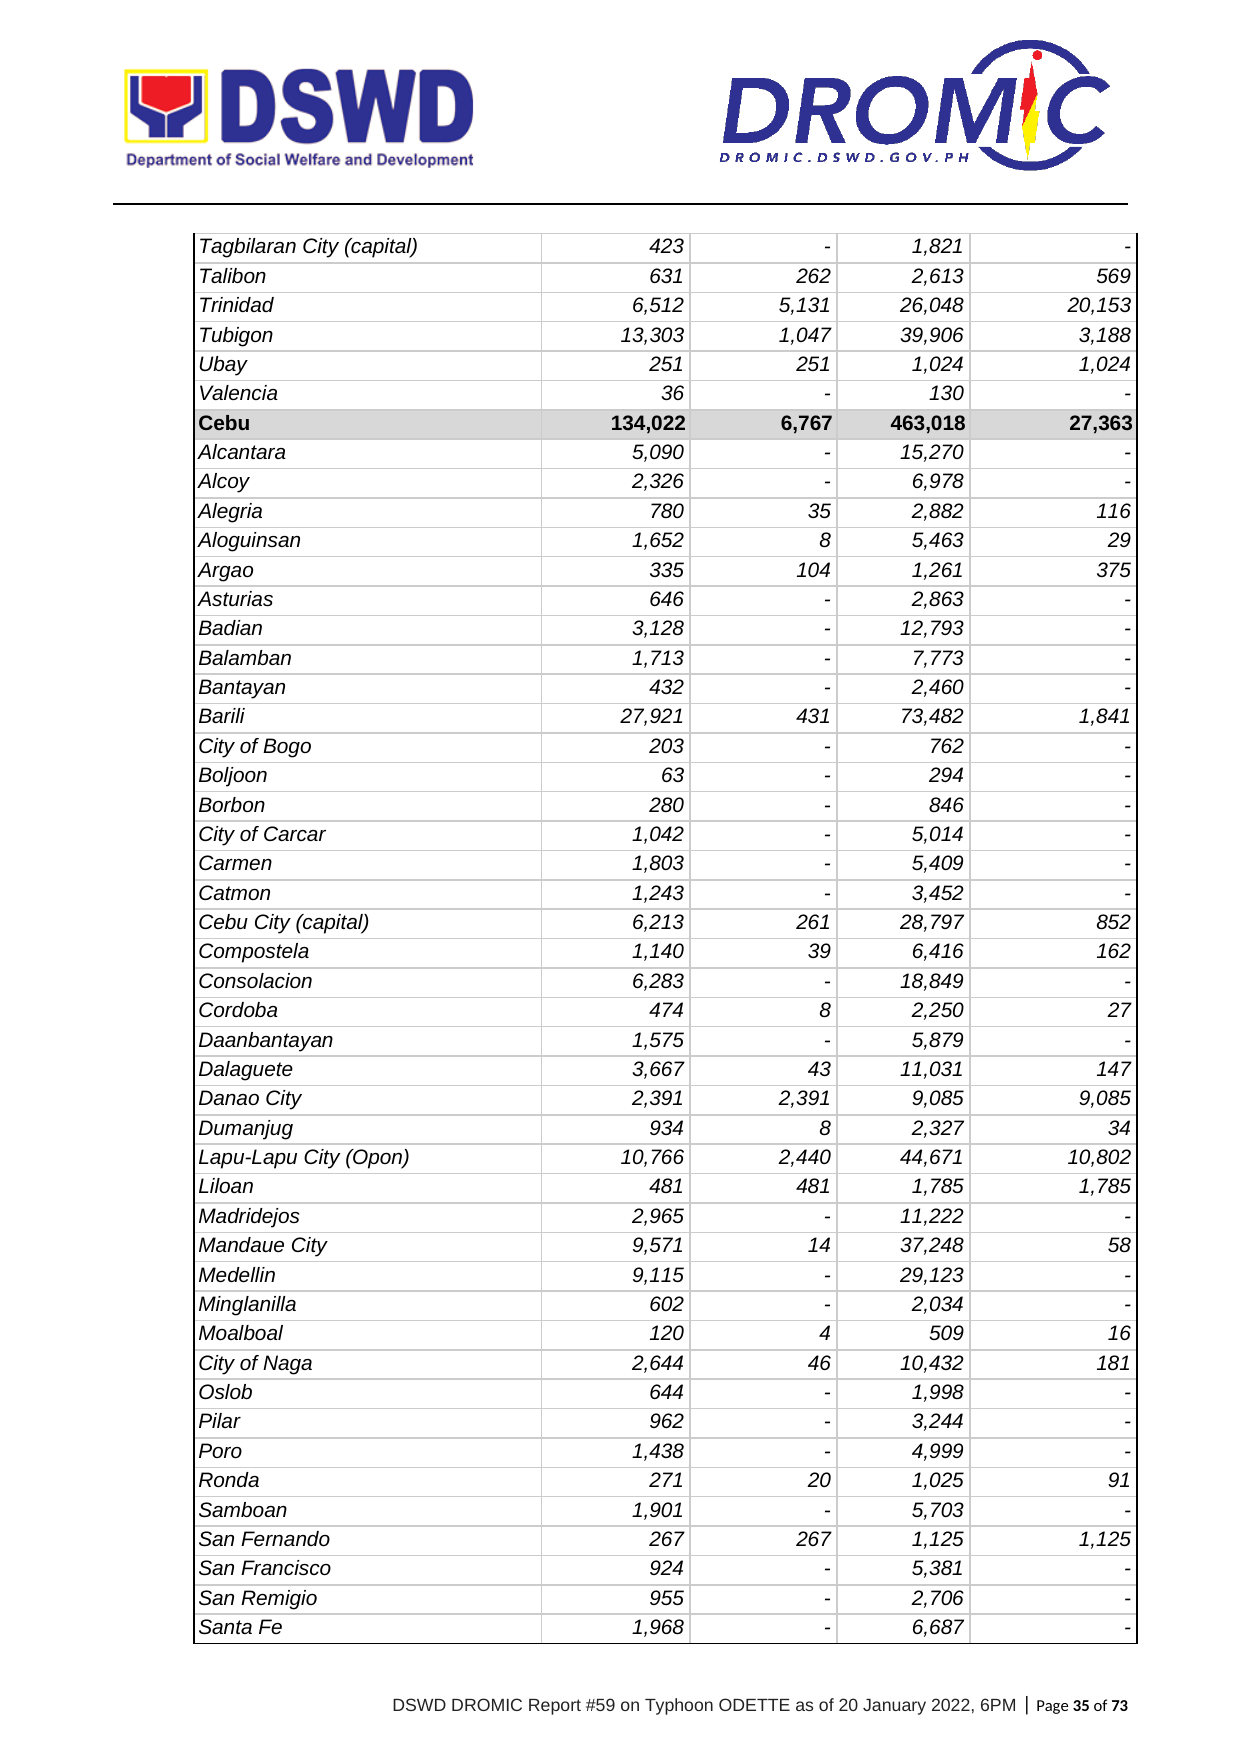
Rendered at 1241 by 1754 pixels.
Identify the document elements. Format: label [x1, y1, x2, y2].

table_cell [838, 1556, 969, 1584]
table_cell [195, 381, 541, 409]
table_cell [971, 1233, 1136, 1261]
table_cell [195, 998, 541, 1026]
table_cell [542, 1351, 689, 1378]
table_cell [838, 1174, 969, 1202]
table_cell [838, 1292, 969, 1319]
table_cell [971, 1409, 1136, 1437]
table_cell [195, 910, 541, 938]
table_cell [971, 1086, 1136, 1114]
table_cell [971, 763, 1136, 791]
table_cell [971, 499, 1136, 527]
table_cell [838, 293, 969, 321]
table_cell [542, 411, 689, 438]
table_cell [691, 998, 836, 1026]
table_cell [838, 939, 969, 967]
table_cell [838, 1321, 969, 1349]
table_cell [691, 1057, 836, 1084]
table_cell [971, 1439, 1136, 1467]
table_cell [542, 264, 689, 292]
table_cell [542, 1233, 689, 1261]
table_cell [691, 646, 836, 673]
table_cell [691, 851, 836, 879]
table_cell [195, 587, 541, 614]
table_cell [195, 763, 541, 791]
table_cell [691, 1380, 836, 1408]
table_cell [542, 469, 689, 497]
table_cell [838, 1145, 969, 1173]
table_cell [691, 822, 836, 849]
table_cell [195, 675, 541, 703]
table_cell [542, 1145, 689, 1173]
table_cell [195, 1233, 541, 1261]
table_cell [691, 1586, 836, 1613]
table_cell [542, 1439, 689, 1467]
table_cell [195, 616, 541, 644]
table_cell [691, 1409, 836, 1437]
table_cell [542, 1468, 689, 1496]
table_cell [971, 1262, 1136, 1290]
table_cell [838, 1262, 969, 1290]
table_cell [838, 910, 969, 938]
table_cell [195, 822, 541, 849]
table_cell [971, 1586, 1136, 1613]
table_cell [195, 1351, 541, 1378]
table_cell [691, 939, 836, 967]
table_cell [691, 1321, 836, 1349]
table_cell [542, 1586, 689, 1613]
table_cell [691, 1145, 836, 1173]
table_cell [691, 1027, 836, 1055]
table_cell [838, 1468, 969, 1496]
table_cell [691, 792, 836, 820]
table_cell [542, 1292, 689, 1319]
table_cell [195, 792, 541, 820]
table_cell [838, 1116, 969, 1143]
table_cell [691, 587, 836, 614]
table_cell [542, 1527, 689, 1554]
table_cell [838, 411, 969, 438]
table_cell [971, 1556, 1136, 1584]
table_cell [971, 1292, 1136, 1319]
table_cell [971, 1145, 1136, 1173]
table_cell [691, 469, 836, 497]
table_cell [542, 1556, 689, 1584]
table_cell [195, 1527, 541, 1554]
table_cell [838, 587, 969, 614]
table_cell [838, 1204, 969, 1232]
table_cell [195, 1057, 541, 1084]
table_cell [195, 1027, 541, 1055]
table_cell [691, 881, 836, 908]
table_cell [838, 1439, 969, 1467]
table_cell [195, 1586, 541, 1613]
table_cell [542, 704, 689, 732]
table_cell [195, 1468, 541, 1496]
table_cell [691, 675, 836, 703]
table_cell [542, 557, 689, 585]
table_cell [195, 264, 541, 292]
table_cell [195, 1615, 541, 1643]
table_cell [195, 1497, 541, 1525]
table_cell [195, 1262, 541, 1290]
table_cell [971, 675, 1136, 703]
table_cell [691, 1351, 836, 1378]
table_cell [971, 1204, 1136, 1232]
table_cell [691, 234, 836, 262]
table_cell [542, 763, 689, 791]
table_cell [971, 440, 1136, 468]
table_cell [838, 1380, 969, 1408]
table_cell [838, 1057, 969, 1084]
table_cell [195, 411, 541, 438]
picture [676, 39, 1149, 171]
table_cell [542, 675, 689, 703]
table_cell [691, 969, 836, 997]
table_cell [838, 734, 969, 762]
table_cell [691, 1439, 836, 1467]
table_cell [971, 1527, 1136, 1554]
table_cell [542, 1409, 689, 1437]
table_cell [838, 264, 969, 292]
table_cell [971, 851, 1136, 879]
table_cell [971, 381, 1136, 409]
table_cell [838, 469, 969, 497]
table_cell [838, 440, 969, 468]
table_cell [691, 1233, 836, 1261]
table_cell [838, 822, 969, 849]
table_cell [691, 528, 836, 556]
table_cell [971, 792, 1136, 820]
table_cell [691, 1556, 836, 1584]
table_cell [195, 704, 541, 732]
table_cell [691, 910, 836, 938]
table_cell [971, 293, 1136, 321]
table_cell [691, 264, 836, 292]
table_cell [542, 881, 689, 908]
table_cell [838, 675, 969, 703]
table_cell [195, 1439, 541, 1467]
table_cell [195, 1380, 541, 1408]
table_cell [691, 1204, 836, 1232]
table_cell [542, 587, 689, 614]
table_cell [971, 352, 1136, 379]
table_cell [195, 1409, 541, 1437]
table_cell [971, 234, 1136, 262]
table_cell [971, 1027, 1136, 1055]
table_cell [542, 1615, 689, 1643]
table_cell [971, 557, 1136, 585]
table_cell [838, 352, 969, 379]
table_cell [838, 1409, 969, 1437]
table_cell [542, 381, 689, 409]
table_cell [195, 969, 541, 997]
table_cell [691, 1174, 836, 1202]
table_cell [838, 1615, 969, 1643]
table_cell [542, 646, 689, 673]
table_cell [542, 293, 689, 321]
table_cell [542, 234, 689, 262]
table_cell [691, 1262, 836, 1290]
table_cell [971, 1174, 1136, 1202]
picture [112, 65, 487, 173]
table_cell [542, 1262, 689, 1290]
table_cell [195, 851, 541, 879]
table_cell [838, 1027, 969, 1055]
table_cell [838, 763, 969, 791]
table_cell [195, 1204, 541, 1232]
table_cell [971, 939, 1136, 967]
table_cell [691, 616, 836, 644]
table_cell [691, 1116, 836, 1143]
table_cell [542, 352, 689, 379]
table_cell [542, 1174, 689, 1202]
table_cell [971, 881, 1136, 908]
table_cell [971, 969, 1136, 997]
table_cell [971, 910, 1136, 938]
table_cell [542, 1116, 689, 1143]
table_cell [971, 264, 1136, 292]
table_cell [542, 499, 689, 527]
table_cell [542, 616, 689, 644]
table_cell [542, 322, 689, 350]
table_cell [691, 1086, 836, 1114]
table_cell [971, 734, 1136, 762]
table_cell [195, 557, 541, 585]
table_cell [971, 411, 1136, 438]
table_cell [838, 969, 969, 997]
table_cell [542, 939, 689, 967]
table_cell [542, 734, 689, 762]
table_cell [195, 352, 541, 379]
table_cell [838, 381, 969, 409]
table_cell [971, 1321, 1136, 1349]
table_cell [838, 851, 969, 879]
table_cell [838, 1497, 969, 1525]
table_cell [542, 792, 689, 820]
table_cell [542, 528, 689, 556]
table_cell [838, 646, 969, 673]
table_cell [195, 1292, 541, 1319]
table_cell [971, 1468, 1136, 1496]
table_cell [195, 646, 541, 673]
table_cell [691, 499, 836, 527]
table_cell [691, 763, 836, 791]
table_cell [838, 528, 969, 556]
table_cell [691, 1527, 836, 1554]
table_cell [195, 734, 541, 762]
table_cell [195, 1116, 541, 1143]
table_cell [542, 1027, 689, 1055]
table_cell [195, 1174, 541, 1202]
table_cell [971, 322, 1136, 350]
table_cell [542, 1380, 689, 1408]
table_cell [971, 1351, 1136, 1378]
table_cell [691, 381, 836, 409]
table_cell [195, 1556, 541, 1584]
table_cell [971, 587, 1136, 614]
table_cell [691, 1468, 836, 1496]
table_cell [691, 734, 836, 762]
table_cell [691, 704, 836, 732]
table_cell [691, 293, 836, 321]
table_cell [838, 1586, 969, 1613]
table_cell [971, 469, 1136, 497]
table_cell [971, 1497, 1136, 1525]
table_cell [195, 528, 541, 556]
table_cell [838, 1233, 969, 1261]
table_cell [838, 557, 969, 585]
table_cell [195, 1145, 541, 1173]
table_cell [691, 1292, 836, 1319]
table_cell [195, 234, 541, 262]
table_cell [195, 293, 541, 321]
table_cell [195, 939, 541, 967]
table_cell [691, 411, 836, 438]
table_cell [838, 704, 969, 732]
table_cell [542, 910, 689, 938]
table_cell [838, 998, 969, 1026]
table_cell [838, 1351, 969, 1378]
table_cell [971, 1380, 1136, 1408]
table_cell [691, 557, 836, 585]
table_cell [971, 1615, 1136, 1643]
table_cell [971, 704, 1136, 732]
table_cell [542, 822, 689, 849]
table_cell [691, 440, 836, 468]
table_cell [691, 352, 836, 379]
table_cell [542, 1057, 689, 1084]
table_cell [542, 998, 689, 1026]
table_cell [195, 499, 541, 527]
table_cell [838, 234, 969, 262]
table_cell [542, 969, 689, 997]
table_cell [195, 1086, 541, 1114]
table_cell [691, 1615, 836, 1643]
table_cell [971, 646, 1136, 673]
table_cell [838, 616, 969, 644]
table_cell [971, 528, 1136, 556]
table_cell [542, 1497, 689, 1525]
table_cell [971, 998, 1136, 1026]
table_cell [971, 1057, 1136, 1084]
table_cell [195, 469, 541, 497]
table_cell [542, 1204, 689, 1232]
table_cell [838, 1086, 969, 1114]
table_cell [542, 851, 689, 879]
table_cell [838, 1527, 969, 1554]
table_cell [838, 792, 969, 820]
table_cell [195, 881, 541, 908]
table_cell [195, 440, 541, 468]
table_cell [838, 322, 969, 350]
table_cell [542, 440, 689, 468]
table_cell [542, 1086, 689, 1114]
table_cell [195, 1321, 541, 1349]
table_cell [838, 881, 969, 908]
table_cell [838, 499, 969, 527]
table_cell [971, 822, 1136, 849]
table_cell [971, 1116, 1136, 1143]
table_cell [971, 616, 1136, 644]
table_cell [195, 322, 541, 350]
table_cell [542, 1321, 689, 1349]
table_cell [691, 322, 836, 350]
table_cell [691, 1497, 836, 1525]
